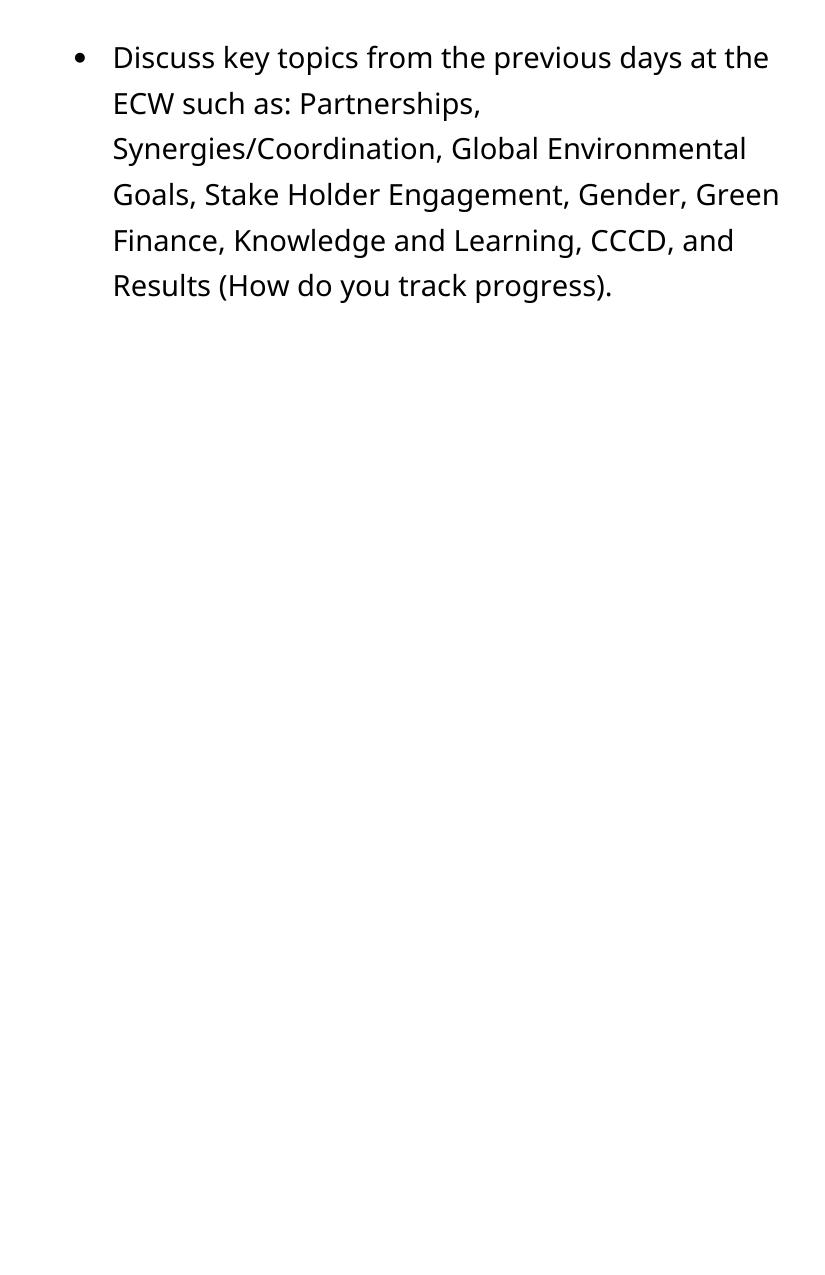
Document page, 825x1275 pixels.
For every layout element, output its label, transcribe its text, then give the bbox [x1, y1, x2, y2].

list Discuss key topics from the previous days at the ECW such as: Partnerships, Synergies/Coordination, Global Environmental Goals, Stake Holder Engagement, Gender, Green Finance, Knowledge and Learning, CCCD, and Results (How do you track progress). [75, 37, 787, 305]
